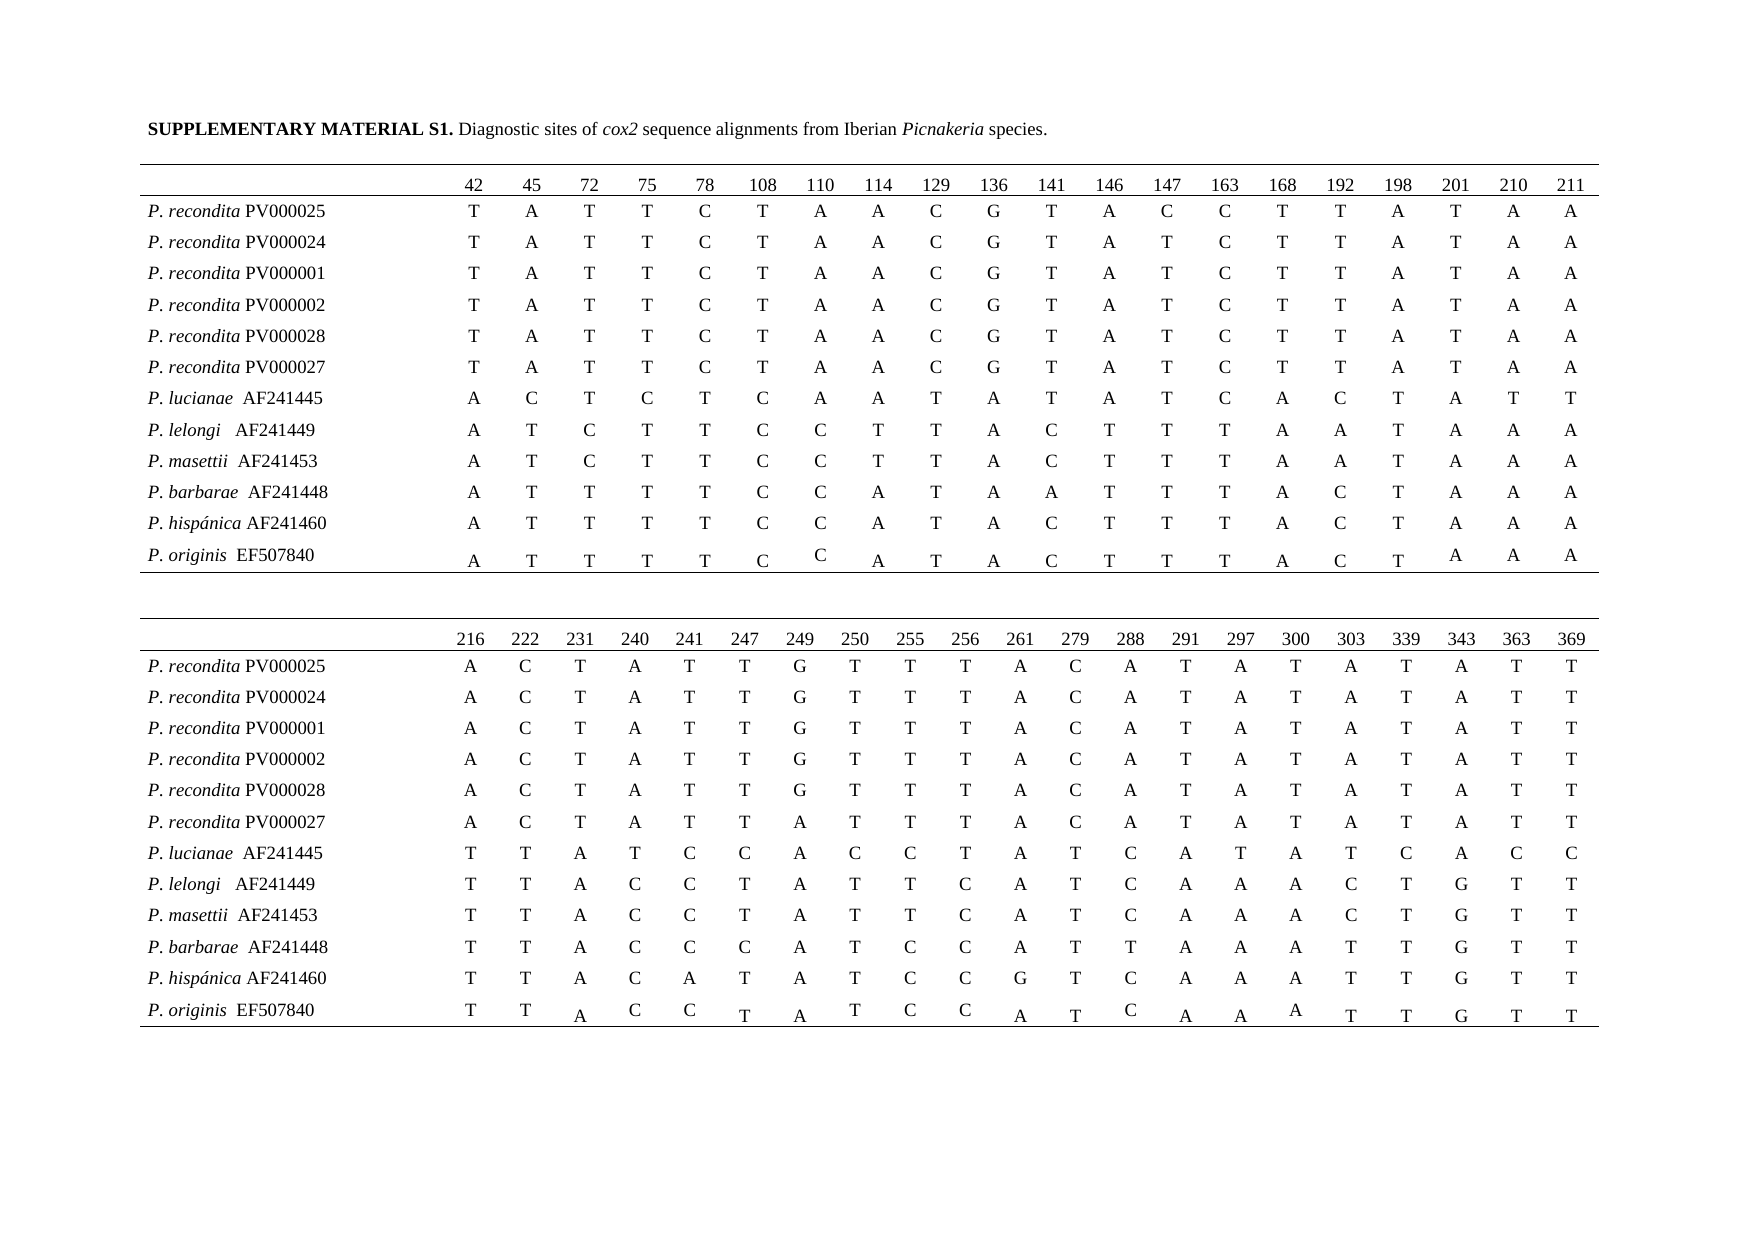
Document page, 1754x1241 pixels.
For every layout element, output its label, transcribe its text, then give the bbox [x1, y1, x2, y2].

table_cell A [445, 539, 503, 572]
table_cell A [1542, 289, 1599, 320]
table_cell T [608, 837, 662, 868]
table_cell T [1379, 868, 1434, 899]
table_cell A [1080, 383, 1138, 414]
table_cell T [938, 837, 993, 868]
table_cell T [1023, 320, 1080, 351]
table_header 114 [849, 165, 907, 195]
table_cell P. recondita PV000024 [140, 681, 443, 712]
table_cell T [717, 712, 772, 743]
table_cell T [734, 289, 791, 320]
table_cell A [503, 289, 560, 320]
table_cell C [907, 226, 965, 257]
table_header 288 [1103, 619, 1158, 649]
table_cell T [1311, 289, 1369, 320]
table_cell C [1311, 539, 1369, 572]
table_header 75 [618, 165, 676, 195]
table_cell P. recondita PV000024 [140, 226, 445, 257]
table_cell A [772, 868, 827, 899]
table_cell T [883, 775, 938, 806]
table_cell T [662, 651, 717, 681]
table_cell A [1369, 289, 1427, 320]
table_cell A [1485, 320, 1542, 351]
table_cell A [1080, 226, 1138, 257]
table_cell C [1196, 289, 1253, 320]
table_cell C [662, 837, 717, 868]
table_cell T [1080, 508, 1138, 539]
table_cell P. recondita PV000028 [140, 320, 445, 351]
table_cell T [1323, 931, 1378, 962]
table_cell A [849, 383, 907, 414]
table_cell T [1544, 743, 1599, 774]
table_cell A [849, 320, 907, 351]
table_cell A [503, 351, 560, 382]
table_cell A [1254, 539, 1311, 572]
table_cell A [1427, 508, 1484, 539]
table_cell A [993, 712, 1048, 743]
table_cell T [1023, 351, 1080, 382]
table_cell G [965, 351, 1022, 382]
table_cell T [827, 931, 882, 962]
table_header 250 [827, 619, 882, 649]
table_cell P. recondita PV000025 [140, 651, 443, 681]
table_cell T [1323, 962, 1378, 993]
table_cell A [1323, 806, 1378, 837]
table_header 216 [443, 619, 498, 649]
table_cell T [560, 383, 618, 414]
table_cell T [827, 900, 882, 931]
table_cell C [608, 931, 662, 962]
table_cell C [618, 383, 676, 414]
table_cell A [1427, 539, 1484, 572]
table_cell G [772, 775, 827, 806]
table_cell A [1485, 196, 1542, 226]
table_cell A [993, 993, 1048, 1026]
table_cell A [443, 712, 498, 743]
table_cell A [1213, 868, 1268, 899]
table_cell T [734, 351, 791, 382]
table_header 136 [965, 165, 1022, 195]
table_cell C [560, 414, 618, 445]
table_cell A [993, 775, 1048, 806]
table_cell C [717, 837, 772, 868]
table_header 78 [676, 165, 734, 195]
table_cell T [618, 508, 676, 539]
table_cell A [1542, 508, 1599, 539]
table_cell T [717, 651, 772, 681]
table_cell T [553, 775, 607, 806]
table_cell T [1379, 993, 1434, 1026]
table_cell A [443, 775, 498, 806]
table_cell A [1158, 962, 1213, 993]
table_cell T [717, 681, 772, 712]
table_header 42 [445, 165, 503, 195]
table_cell G [1434, 931, 1489, 962]
table_header 297 [1213, 619, 1268, 649]
table_cell T [676, 539, 734, 572]
table_cell A [1485, 476, 1542, 507]
table_cell A [553, 837, 607, 868]
table_header 72 [560, 165, 618, 195]
table_cell T [503, 508, 560, 539]
table_header 261 [993, 619, 1048, 649]
table_cell A [1254, 414, 1311, 445]
table_cell T [907, 508, 965, 539]
table_cell T [1379, 651, 1434, 681]
table_cell C [883, 931, 938, 962]
table_cell C [1196, 320, 1253, 351]
table_cell T [1254, 258, 1311, 289]
table_cell P. recondita PV000001 [140, 712, 443, 743]
table_cell T [1544, 651, 1599, 681]
table_cell A [1369, 226, 1427, 257]
table_cell T [1427, 351, 1484, 382]
table_cell P. originis EF507840 [140, 539, 445, 572]
table_cell T [1023, 226, 1080, 257]
table_cell T [1544, 868, 1599, 899]
table_cell C [662, 868, 717, 899]
table_cell A [1103, 651, 1158, 681]
table_cell A [553, 900, 607, 931]
table_cell T [560, 320, 618, 351]
table_cell G [772, 743, 827, 774]
table_cell A [1268, 931, 1323, 962]
table_cell T [907, 476, 965, 507]
table_cell T [1048, 900, 1103, 931]
table_cell A [1311, 414, 1369, 445]
table_cell A [1542, 258, 1599, 289]
table_cell A [1485, 445, 1542, 476]
table_cell A [1434, 681, 1489, 712]
table_cell T [907, 414, 965, 445]
table_cell T [1080, 445, 1138, 476]
table_cell A [1542, 351, 1599, 382]
table_cell A [1427, 476, 1484, 507]
table_cell T [1379, 712, 1434, 743]
table_cell T [498, 931, 552, 962]
table_cell C [907, 351, 965, 382]
table_cell C [1323, 868, 1378, 899]
table_cell T [1138, 320, 1196, 351]
table_cell T [1254, 320, 1311, 351]
table_cell C [676, 226, 734, 257]
table_cell A [1268, 868, 1323, 899]
table_cell T [1158, 775, 1213, 806]
table_header [140, 619, 443, 649]
table_cell T [1489, 806, 1544, 837]
table_header 192 [1311, 165, 1369, 195]
table_cell T [1268, 743, 1323, 774]
table_cell T [662, 743, 717, 774]
table_cell T [883, 868, 938, 899]
table_cell A [445, 508, 503, 539]
table_cell T [560, 476, 618, 507]
table_cell P. lelongi AF241449 [140, 414, 445, 445]
table_cell C [498, 775, 552, 806]
table_cell A [993, 931, 1048, 962]
table_cell T [503, 539, 560, 572]
table_cell T [1138, 383, 1196, 414]
table_cell A [1434, 743, 1489, 774]
table_cell T [883, 900, 938, 931]
table_cell A [993, 806, 1048, 837]
table_cell C [791, 476, 849, 507]
table_cell G [965, 258, 1022, 289]
table_cell T [662, 806, 717, 837]
table_cell A [553, 962, 607, 993]
table_cell A [791, 196, 849, 226]
table_cell T [1213, 837, 1268, 868]
table_cell T [553, 651, 607, 681]
table_cell T [445, 226, 503, 257]
table_cell A [1213, 651, 1268, 681]
table_cell T [827, 993, 882, 1026]
table_cell G [1434, 900, 1489, 931]
table_cell T [676, 414, 734, 445]
table_cell T [1268, 681, 1323, 712]
table_cell C [734, 539, 791, 572]
table_cell T [717, 962, 772, 993]
table_cell P. recondita PV000025 [140, 196, 445, 226]
table_cell A [1542, 476, 1599, 507]
table_cell P. recondita PV000002 [140, 743, 443, 774]
table_cell T [1489, 868, 1544, 899]
table_cell T [1427, 289, 1484, 320]
table_cell P. hispánica AF241460 [140, 962, 443, 993]
table_cell T [676, 508, 734, 539]
table_cell T [827, 651, 882, 681]
table_cell T [503, 414, 560, 445]
table_cell P. recondita PV000027 [140, 351, 445, 382]
table_cell T [498, 900, 552, 931]
table_header 110 [791, 165, 849, 195]
table_cell C [907, 320, 965, 351]
table_cell C [498, 651, 552, 681]
table_cell A [1213, 900, 1268, 931]
table_cell T [1138, 508, 1196, 539]
table_cell T [1544, 993, 1599, 1026]
table_cell A [1427, 383, 1484, 414]
table_cell A [1254, 508, 1311, 539]
table_cell C [1196, 258, 1253, 289]
table_cell A [1485, 258, 1542, 289]
table_cell A [1268, 962, 1323, 993]
table_cell T [883, 712, 938, 743]
table_cell C [1311, 476, 1369, 507]
table_cell C [1196, 196, 1253, 226]
table_cell A [1485, 226, 1542, 257]
table_cell C [1103, 837, 1158, 868]
table_cell T [1196, 508, 1253, 539]
table_cell T [1323, 837, 1378, 868]
table_cell A [1080, 289, 1138, 320]
table_cell T [717, 868, 772, 899]
table_cell T [443, 962, 498, 993]
table_cell A [772, 931, 827, 962]
table_cell A [1268, 837, 1323, 868]
table_cell C [676, 196, 734, 226]
table_cell A [608, 806, 662, 837]
table_cell T [907, 539, 965, 572]
table_cell A [1369, 351, 1427, 382]
table_header 339 [1379, 619, 1434, 649]
table_cell T [618, 226, 676, 257]
table_cell T [883, 651, 938, 681]
table_cell T [443, 868, 498, 899]
table_header 369 [1544, 619, 1599, 649]
table_cell T [883, 681, 938, 712]
table_header 249 [772, 619, 827, 649]
table_cell A [1485, 414, 1542, 445]
table_cell T [1138, 226, 1196, 257]
table_cell A [1103, 806, 1158, 837]
table_cell T [1379, 806, 1434, 837]
table_cell A [1080, 320, 1138, 351]
table_cell C [1311, 383, 1369, 414]
table_cell T [1048, 837, 1103, 868]
table_cell T [1427, 226, 1484, 257]
table_cell T [1311, 226, 1369, 257]
table_cell T [1489, 962, 1544, 993]
table_cell A [1434, 806, 1489, 837]
table_cell A [608, 651, 662, 681]
table_cell T [1048, 931, 1103, 962]
table_cell C [1196, 351, 1253, 382]
table_cell T [1369, 508, 1427, 539]
table_cell T [1048, 868, 1103, 899]
table_cell T [1379, 775, 1434, 806]
table_cell A [1268, 900, 1323, 931]
table_cell T [1544, 931, 1599, 962]
table_cell A [1427, 414, 1484, 445]
table_cell P. lucianae AF241445 [140, 383, 445, 414]
table_cell T [907, 383, 965, 414]
table_cell C [1196, 383, 1253, 414]
table_cell T [717, 993, 772, 1026]
table_cell T [445, 258, 503, 289]
table_cell T [1023, 258, 1080, 289]
table_header 241 [662, 619, 717, 649]
table_cell T [1489, 931, 1544, 962]
table_header 129 [907, 165, 965, 195]
table_header 231 [553, 619, 607, 649]
table_cell A [553, 868, 607, 899]
table_header 147 [1138, 165, 1196, 195]
table_cell C [498, 743, 552, 774]
table_cell T [734, 196, 791, 226]
table_cell A [1158, 868, 1213, 899]
table_cell A [1254, 445, 1311, 476]
table_cell C [676, 258, 734, 289]
table_cell T [1544, 681, 1599, 712]
table_cell T [503, 476, 560, 507]
table_cell T [1196, 476, 1253, 507]
table_cell T [676, 445, 734, 476]
table_cell T [1138, 414, 1196, 445]
table_cell T [1138, 539, 1196, 572]
table_cell P. barbarae AF241448 [140, 476, 445, 507]
table_cell P. lelongi AF241449 [140, 868, 443, 899]
table_cell C [1323, 900, 1378, 931]
table_cell T [938, 712, 993, 743]
table_cell A [1213, 743, 1268, 774]
table_cell A [1485, 508, 1542, 539]
table_cell C [791, 539, 849, 572]
table_cell A [1434, 712, 1489, 743]
table_cell P. recondita PV000002 [140, 289, 445, 320]
table_cell C [608, 962, 662, 993]
table_cell T [1379, 931, 1434, 962]
table_cell T [1254, 351, 1311, 382]
table_cell C [827, 837, 882, 868]
table_cell C [734, 508, 791, 539]
table_cell T [1369, 414, 1427, 445]
table_cell T [849, 414, 907, 445]
table_cell T [662, 681, 717, 712]
table_cell T [676, 383, 734, 414]
table_cell T [445, 289, 503, 320]
table_cell A [608, 712, 662, 743]
table_cell A [445, 445, 503, 476]
table_cell T [618, 289, 676, 320]
table_cell T [1138, 476, 1196, 507]
table_cell C [608, 993, 662, 1026]
table_header 141 [1023, 165, 1080, 195]
table_cell A [772, 900, 827, 931]
table_cell C [498, 681, 552, 712]
table_cell T [1080, 539, 1138, 572]
table_cell A [608, 775, 662, 806]
table_cell T [1196, 539, 1253, 572]
table_cell A [1323, 712, 1378, 743]
table_cell C [938, 931, 993, 962]
table_cell A [1213, 931, 1268, 962]
table_cell C [1103, 900, 1158, 931]
table_cell A [608, 681, 662, 712]
text SUPPLEMENTARY MATERIAL S1. Diagnostic sites of cox2 sequence alignments from Iberian Picnakeria species. [148, 118, 1606, 140]
table_cell T [883, 743, 938, 774]
table_cell T [827, 775, 882, 806]
table_cell P. masettii AF241453 [140, 900, 443, 931]
table_header 210 [1485, 165, 1542, 195]
table_cell T [503, 445, 560, 476]
table_cell A [1213, 962, 1268, 993]
table_header 303 [1323, 619, 1378, 649]
table_cell T [618, 351, 676, 382]
table_cell A [772, 806, 827, 837]
table_cell A [1323, 651, 1378, 681]
table_cell A [791, 383, 849, 414]
table_cell T [717, 900, 772, 931]
table_cell C [938, 993, 993, 1026]
table_cell C [1544, 837, 1599, 868]
table_cell C [1023, 445, 1080, 476]
table_cell A [1485, 351, 1542, 382]
table_cell A [1213, 681, 1268, 712]
table_cell T [1311, 320, 1369, 351]
table_cell C [1048, 651, 1103, 681]
table_cell A [445, 476, 503, 507]
table_cell T [443, 931, 498, 962]
table_cell C [717, 931, 772, 962]
table_cell C [662, 993, 717, 1026]
table_cell G [772, 712, 827, 743]
table_cell A [1323, 743, 1378, 774]
table_cell A [1434, 651, 1489, 681]
table_cell T [1379, 962, 1434, 993]
table_cell T [717, 775, 772, 806]
table_cell A [443, 743, 498, 774]
table_cell T [498, 962, 552, 993]
table_cell A [772, 993, 827, 1026]
table_cell T [560, 351, 618, 382]
table_cell P. masettii AF241453 [140, 445, 445, 476]
table_cell A [849, 351, 907, 382]
table_cell A [443, 651, 498, 681]
table_cell T [1379, 681, 1434, 712]
table_cell A [1158, 900, 1213, 931]
table_header 247 [717, 619, 772, 649]
table_cell T [1311, 196, 1369, 226]
table_cell A [1323, 681, 1378, 712]
table_cell T [1138, 289, 1196, 320]
table_header 211 [1542, 165, 1599, 195]
table_cell T [938, 681, 993, 712]
table_cell A [965, 539, 1022, 572]
table_cell T [1489, 993, 1544, 1026]
table_cell A [503, 196, 560, 226]
table_header 363 [1489, 619, 1544, 649]
table_cell T [1103, 931, 1158, 962]
table_cell T [618, 445, 676, 476]
table_cell T [1544, 712, 1599, 743]
table_cell A [662, 962, 717, 993]
table_cell T [827, 743, 882, 774]
table_cell A [1542, 414, 1599, 445]
table_cell C [1489, 837, 1544, 868]
table_cell T [1254, 289, 1311, 320]
table_cell G [965, 320, 1022, 351]
table_cell G [965, 289, 1022, 320]
table_cell T [662, 775, 717, 806]
table_header 45 [503, 165, 560, 195]
table_cell T [560, 258, 618, 289]
table_cell C [938, 900, 993, 931]
table_cell A [791, 258, 849, 289]
table_cell T [1544, 806, 1599, 837]
table_cell A [445, 414, 503, 445]
table_cell A [1103, 681, 1158, 712]
table_cell A [1542, 320, 1599, 351]
table_cell A [1158, 931, 1213, 962]
table_cell C [938, 962, 993, 993]
table_cell A [1268, 993, 1323, 1026]
table_cell A [1103, 775, 1158, 806]
table_cell T [560, 226, 618, 257]
table_cell A [503, 226, 560, 257]
table_cell G [965, 226, 1022, 257]
table_cell A [1213, 993, 1268, 1026]
table_cell T [498, 837, 552, 868]
table_cell G [993, 962, 1048, 993]
table_cell A [965, 445, 1022, 476]
table_cell T [1268, 712, 1323, 743]
table_cell T [1542, 383, 1599, 414]
table_header 291 [1158, 619, 1213, 649]
table_cell A [849, 289, 907, 320]
table_cell A [791, 289, 849, 320]
table_cell T [938, 775, 993, 806]
table_cell T [883, 806, 938, 837]
table_cell T [1369, 383, 1427, 414]
table_cell T [827, 712, 882, 743]
table_header 256 [938, 619, 993, 649]
table_cell T [1311, 351, 1369, 382]
table_cell T [553, 806, 607, 837]
table_header 240 [608, 619, 662, 649]
table_cell T [1080, 476, 1138, 507]
table_cell A [1434, 775, 1489, 806]
table_cell A [1213, 712, 1268, 743]
table_cell T [1427, 320, 1484, 351]
table_cell T [827, 962, 882, 993]
table_cell T [1489, 900, 1544, 931]
table_cell T [1048, 962, 1103, 993]
table_cell T [1427, 258, 1484, 289]
table_cell T [1544, 775, 1599, 806]
table_cell C [791, 508, 849, 539]
table_cell T [1158, 806, 1213, 837]
table_cell T [560, 289, 618, 320]
table_cell C [608, 900, 662, 931]
table_cell A [1080, 258, 1138, 289]
table_cell T [1485, 383, 1542, 414]
table_cell T [1196, 414, 1253, 445]
table_cell C [883, 962, 938, 993]
table_cell A [993, 651, 1048, 681]
table_cell C [676, 289, 734, 320]
table_cell C [498, 806, 552, 837]
table_header 300 [1268, 619, 1323, 649]
table_cell T [1268, 775, 1323, 806]
table_cell T [717, 806, 772, 837]
table_cell T [553, 712, 607, 743]
table_cell C [883, 993, 938, 1026]
table_cell T [618, 476, 676, 507]
table_cell T [734, 320, 791, 351]
table_cell A [849, 539, 907, 572]
table_cell P. lucianae AF241445 [140, 837, 443, 868]
table_cell A [1254, 476, 1311, 507]
table_cell C [662, 900, 717, 931]
table_cell C [883, 837, 938, 868]
table_cell T [445, 196, 503, 226]
table_cell A [503, 320, 560, 351]
table_header 201 [1427, 165, 1484, 195]
table_cell C [907, 258, 965, 289]
table_cell C [734, 383, 791, 414]
table_cell T [618, 258, 676, 289]
table_cell T [827, 806, 882, 837]
table_cell C [1103, 962, 1158, 993]
table_cell C [791, 445, 849, 476]
table_cell A [993, 681, 1048, 712]
table_cell A [791, 320, 849, 351]
table_cell C [676, 320, 734, 351]
table_cell A [553, 993, 607, 1026]
table_cell T [1427, 196, 1484, 226]
table_cell C [734, 476, 791, 507]
table_cell T [849, 445, 907, 476]
table_cell A [1213, 775, 1268, 806]
table_cell G [1434, 868, 1489, 899]
table_header 168 [1254, 165, 1311, 195]
table_cell A [503, 258, 560, 289]
table_cell T [1268, 651, 1323, 681]
table_cell T [938, 743, 993, 774]
table_cell A [1080, 351, 1138, 382]
table_cell T [1369, 476, 1427, 507]
table_cell C [1138, 196, 1196, 226]
table_cell G [1434, 962, 1489, 993]
table_cell T [560, 539, 618, 572]
table_cell C [1048, 806, 1103, 837]
table_cell P. recondita PV000027 [140, 806, 443, 837]
table_cell T [1254, 196, 1311, 226]
table_cell P. originis EF507840 [140, 993, 443, 1026]
table_cell A [772, 837, 827, 868]
table_cell A [1434, 837, 1489, 868]
table_cell C [1103, 868, 1158, 899]
table_cell T [1023, 196, 1080, 226]
table_cell C [676, 351, 734, 382]
table_cell C [907, 196, 965, 226]
table_cell C [734, 414, 791, 445]
table_header 279 [1048, 619, 1103, 649]
table_cell C [608, 868, 662, 899]
table_header 146 [1080, 165, 1138, 195]
table_cell C [1379, 837, 1434, 868]
table_cell T [498, 868, 552, 899]
table_cell A [1542, 226, 1599, 257]
table_cell A [445, 383, 503, 414]
table_cell A [849, 258, 907, 289]
table_cell A [791, 226, 849, 257]
table_cell A [1103, 712, 1158, 743]
table_cell C [503, 383, 560, 414]
table_header 343 [1434, 619, 1489, 649]
table_cell T [445, 320, 503, 351]
table_cell A [1323, 775, 1378, 806]
table_cell A [1254, 383, 1311, 414]
table_cell C [498, 712, 552, 743]
table_cell T [445, 351, 503, 382]
table_cell C [907, 289, 965, 320]
table_cell C [1023, 508, 1080, 539]
table_cell T [734, 226, 791, 257]
table_header 255 [883, 619, 938, 649]
table_cell A [1080, 196, 1138, 226]
table_cell A [443, 806, 498, 837]
table_cell T [1158, 712, 1213, 743]
table_cell C [1048, 775, 1103, 806]
table_cell T [498, 993, 552, 1026]
table_cell A [849, 508, 907, 539]
table_cell C [938, 868, 993, 899]
table_header 222 [498, 619, 552, 649]
table_header 198 [1369, 165, 1427, 195]
table_cell A [1542, 539, 1599, 572]
table_cell A [849, 196, 907, 226]
table_cell A [993, 837, 1048, 868]
table_cell A [965, 383, 1022, 414]
table_cell T [560, 196, 618, 226]
table_cell A [1369, 320, 1427, 351]
table_cell T [1489, 651, 1544, 681]
table_cell T [1323, 993, 1378, 1026]
table_cell T [618, 539, 676, 572]
table_cell C [1023, 539, 1080, 572]
table_cell C [734, 445, 791, 476]
table_cell T [907, 445, 965, 476]
table_cell T [1369, 539, 1427, 572]
table_cell C [560, 445, 618, 476]
table_cell A [993, 900, 1048, 931]
table_cell T [938, 806, 993, 837]
table_cell T [1379, 743, 1434, 774]
table_cell T [1268, 806, 1323, 837]
table_cell C [1196, 226, 1253, 257]
table_cell C [662, 931, 717, 962]
table_cell T [1369, 445, 1427, 476]
table_cell P. recondita PV000001 [140, 258, 445, 289]
table_cell T [1544, 962, 1599, 993]
table_cell T [618, 320, 676, 351]
table_cell T [676, 476, 734, 507]
table_cell T [1489, 775, 1544, 806]
table_cell A [608, 743, 662, 774]
table_cell T [443, 993, 498, 1026]
table_cell T [1196, 445, 1253, 476]
table_header [140, 165, 445, 195]
table_cell T [1048, 993, 1103, 1026]
table_cell A [965, 476, 1022, 507]
table_cell A [993, 868, 1048, 899]
table_cell A [1542, 196, 1599, 226]
table_cell T [1489, 681, 1544, 712]
table_cell A [1023, 476, 1080, 507]
table_cell T [1544, 900, 1599, 931]
table_cell C [1311, 508, 1369, 539]
table_cell T [1158, 743, 1213, 774]
table_cell T [1311, 258, 1369, 289]
table_cell C [791, 414, 849, 445]
table_cell A [849, 476, 907, 507]
table_cell T [1489, 712, 1544, 743]
table_cell T [560, 508, 618, 539]
table_cell A [1103, 743, 1158, 774]
table_cell T [1023, 289, 1080, 320]
table_cell A [965, 414, 1022, 445]
table_cell T [1158, 651, 1213, 681]
table_cell G [772, 681, 827, 712]
table_cell T [443, 837, 498, 868]
table_cell T [553, 681, 607, 712]
table_cell A [993, 743, 1048, 774]
table_cell A [1158, 993, 1213, 1026]
table_cell T [1023, 383, 1080, 414]
table_cell T [734, 258, 791, 289]
table_cell P. barbarae AF241448 [140, 931, 443, 962]
table_cell P. hispánica AF241460 [140, 508, 445, 539]
table_cell T [827, 681, 882, 712]
table_cell C [1048, 681, 1103, 712]
table_cell T [938, 651, 993, 681]
table_cell T [1138, 258, 1196, 289]
table_cell T [1489, 743, 1544, 774]
table_cell A [1158, 837, 1213, 868]
table_cell A [1311, 445, 1369, 476]
table_cell T [1138, 351, 1196, 382]
table_cell A [772, 962, 827, 993]
table_cell T [443, 900, 498, 931]
table_cell T [662, 712, 717, 743]
table_cell A [1369, 196, 1427, 226]
table_cell C [1048, 712, 1103, 743]
table_cell T [827, 868, 882, 899]
table_cell A [791, 351, 849, 382]
table_cell G [772, 651, 827, 681]
table_cell G [1434, 993, 1489, 1026]
table_cell T [1080, 414, 1138, 445]
table_cell T [618, 196, 676, 226]
table_cell A [849, 226, 907, 257]
table_cell A [1485, 539, 1542, 572]
table_cell C [1023, 414, 1080, 445]
table_cell C [1048, 743, 1103, 774]
table_cell A [965, 508, 1022, 539]
table_cell A [1485, 289, 1542, 320]
table_cell P. recondita PV000028 [140, 775, 443, 806]
table_cell A [553, 931, 607, 962]
table_cell A [443, 681, 498, 712]
table_header 108 [734, 165, 791, 195]
table_header 163 [1196, 165, 1253, 195]
table_cell A [1213, 806, 1268, 837]
table_cell G [965, 196, 1022, 226]
table_cell T [1138, 445, 1196, 476]
table_cell T [1379, 900, 1434, 931]
table_cell A [1369, 258, 1427, 289]
table_cell T [717, 743, 772, 774]
table_cell T [1158, 681, 1213, 712]
table_cell A [1542, 445, 1599, 476]
table_cell T [618, 414, 676, 445]
table_cell T [553, 743, 607, 774]
table_cell A [1427, 445, 1484, 476]
table_cell C [1103, 993, 1158, 1026]
table_cell T [1254, 226, 1311, 257]
